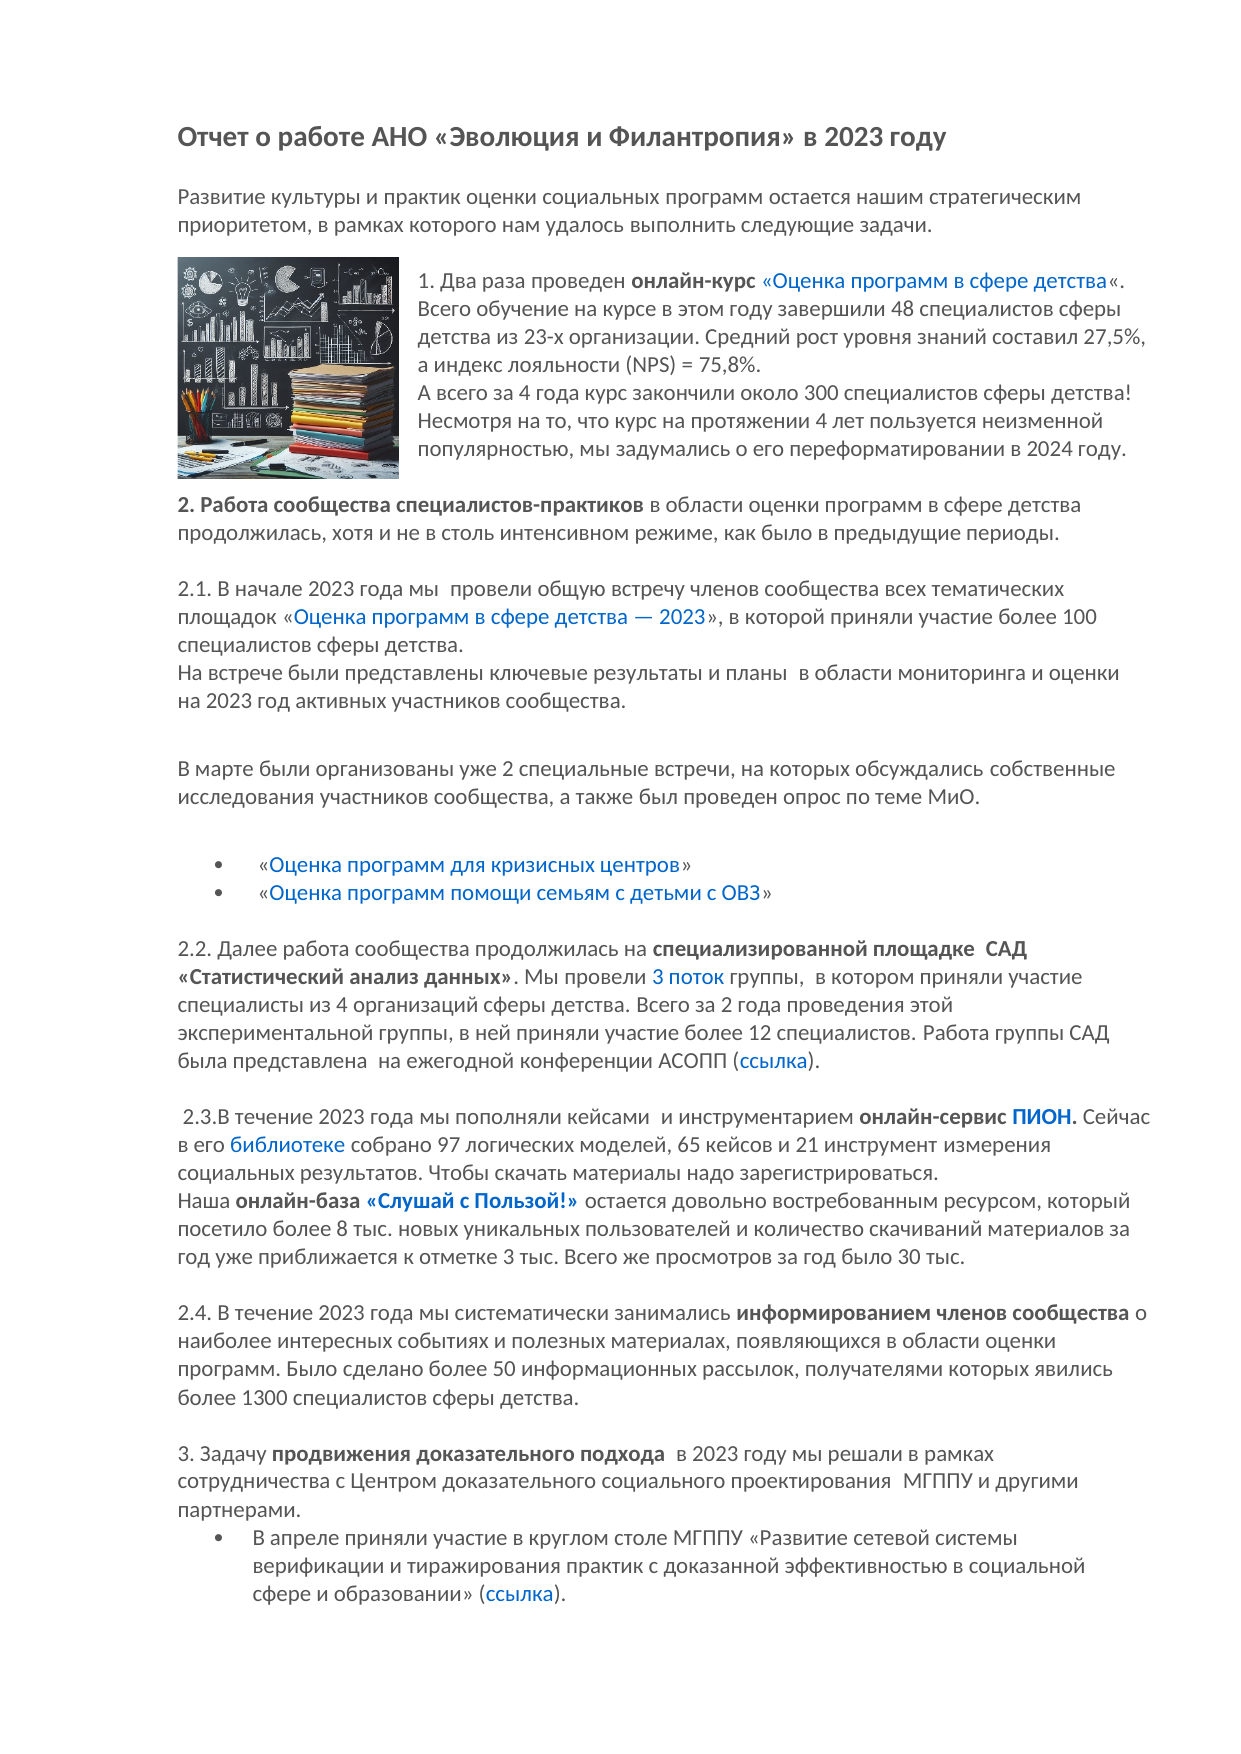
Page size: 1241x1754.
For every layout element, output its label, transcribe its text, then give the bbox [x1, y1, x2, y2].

picture [177, 257, 399, 479]
text В марте были организованы уже 2 специальные встречи, на которых обсуждались собственные исследования участников сообщества, а также был проведен опрос по теме МиО. [177, 754, 1152, 810]
list «Оценка программ помощи семьям с детьми с ОВЗ» [215, 878, 1114, 906]
text 2.2. Далее работа сообщества продолжилась на специализированной площадке САД «Статистический анализ данных». Мы провели 3 поток группы, в котором приняли участие специалисты из 4 организаций сферы детства. Всего за 2 года проведения этой экспериментальной группы, в ней приняли участие более 12 специалистов. Работа группы САД была представлена на ежегодной конференции АСОПП (ссылка). [177, 934, 1152, 1074]
list «Оценка программ для кризисных центров» [215, 850, 1114, 878]
list В апреле приняли участие в круглом столе МГППУ «Развитие сетевой системы верификации и тиражирования практик с доказанной эффективностью в социальной сфере и образовании» (ссылка). [215, 1523, 1114, 1607]
text 2.1. В начале 2023 года мы провели общую встречу членов сообщества всех тематических площадок «Оценка программ в сфере детства — 2023», в которой приняли участие более 100 специалистов сферы детства. На встрече были представлены ключевые результаты и планы в области мониторинга и оценки на 2023 год активных участников сообщества. [177, 574, 1152, 714]
text 3. Задачу продвижения доказательного подхода в 2023 году мы решали в рамках сотрудничества с Центром доказательного социального проектирования МГППУ и другими партнерами. [177, 1439, 1152, 1523]
text Отчет о работе АНО «Эволюция и Филантропия» в 2023 году [177, 118, 1152, 154]
text Наша онлайн-база «Слушай с Пользой!» остается довольно востребованным ресурсом, который посетило более 8 тыс. новых уникальных пользователей и количество скачиваний материалов за год уже приближается к отметке 3 тыс. Всего же просмотров за год было 30 тыс. [177, 1186, 1152, 1271]
text 2.3.В течение 2023 года мы пополняли кейсами и инструментарием онлайн-сервис ПИОН. Сейчас в его библиотеке cобрано 97 логических моделей, 65 кейсов и 21 инструмент измерения социальных результатов. Чтобы скачать материалы надо зарегистрироваться. [177, 1102, 1152, 1186]
text 2.4. В течение 2023 года мы систематически занимались информированием членов сообщества о наиболее интересных событиях и полезных материалах, появляющихся в области оценки программ. Было сделано более 50 информационных рассылок, получателями которых явились более 1300 специалистов сферы детства. [177, 1298, 1152, 1439]
text 2. Работа сообщества специалистов-практиков в области оценки программ в сфере детства продолжилась, хотя и не в столь интенсивном режиме, как было в предыдущие периоды. [177, 490, 1152, 546]
text Развитие культуры и практик оценки социальных программ остается нашим стратегическим приоритетом, в рамках которого нам удалось выполнить следующие задачи. 1. Два раза проведен онлайн-курс «Оценка программ в сфере детства«. Всего обучение на курсе в этом году завершили 48 специалистов сферы детства из 23-х организации. Средний рост уровня знаний составил 27,5%, а индекс лояльности (NPS) = 75,8%. А всего за 4 года курс закончили около 300 специалистов сферы детства! Несмотря на то, что курс на протяжении 4 лет пользуется неизменной популярностью, мы задумались о его переформатировании в 2024 году. [177, 182, 1152, 462]
